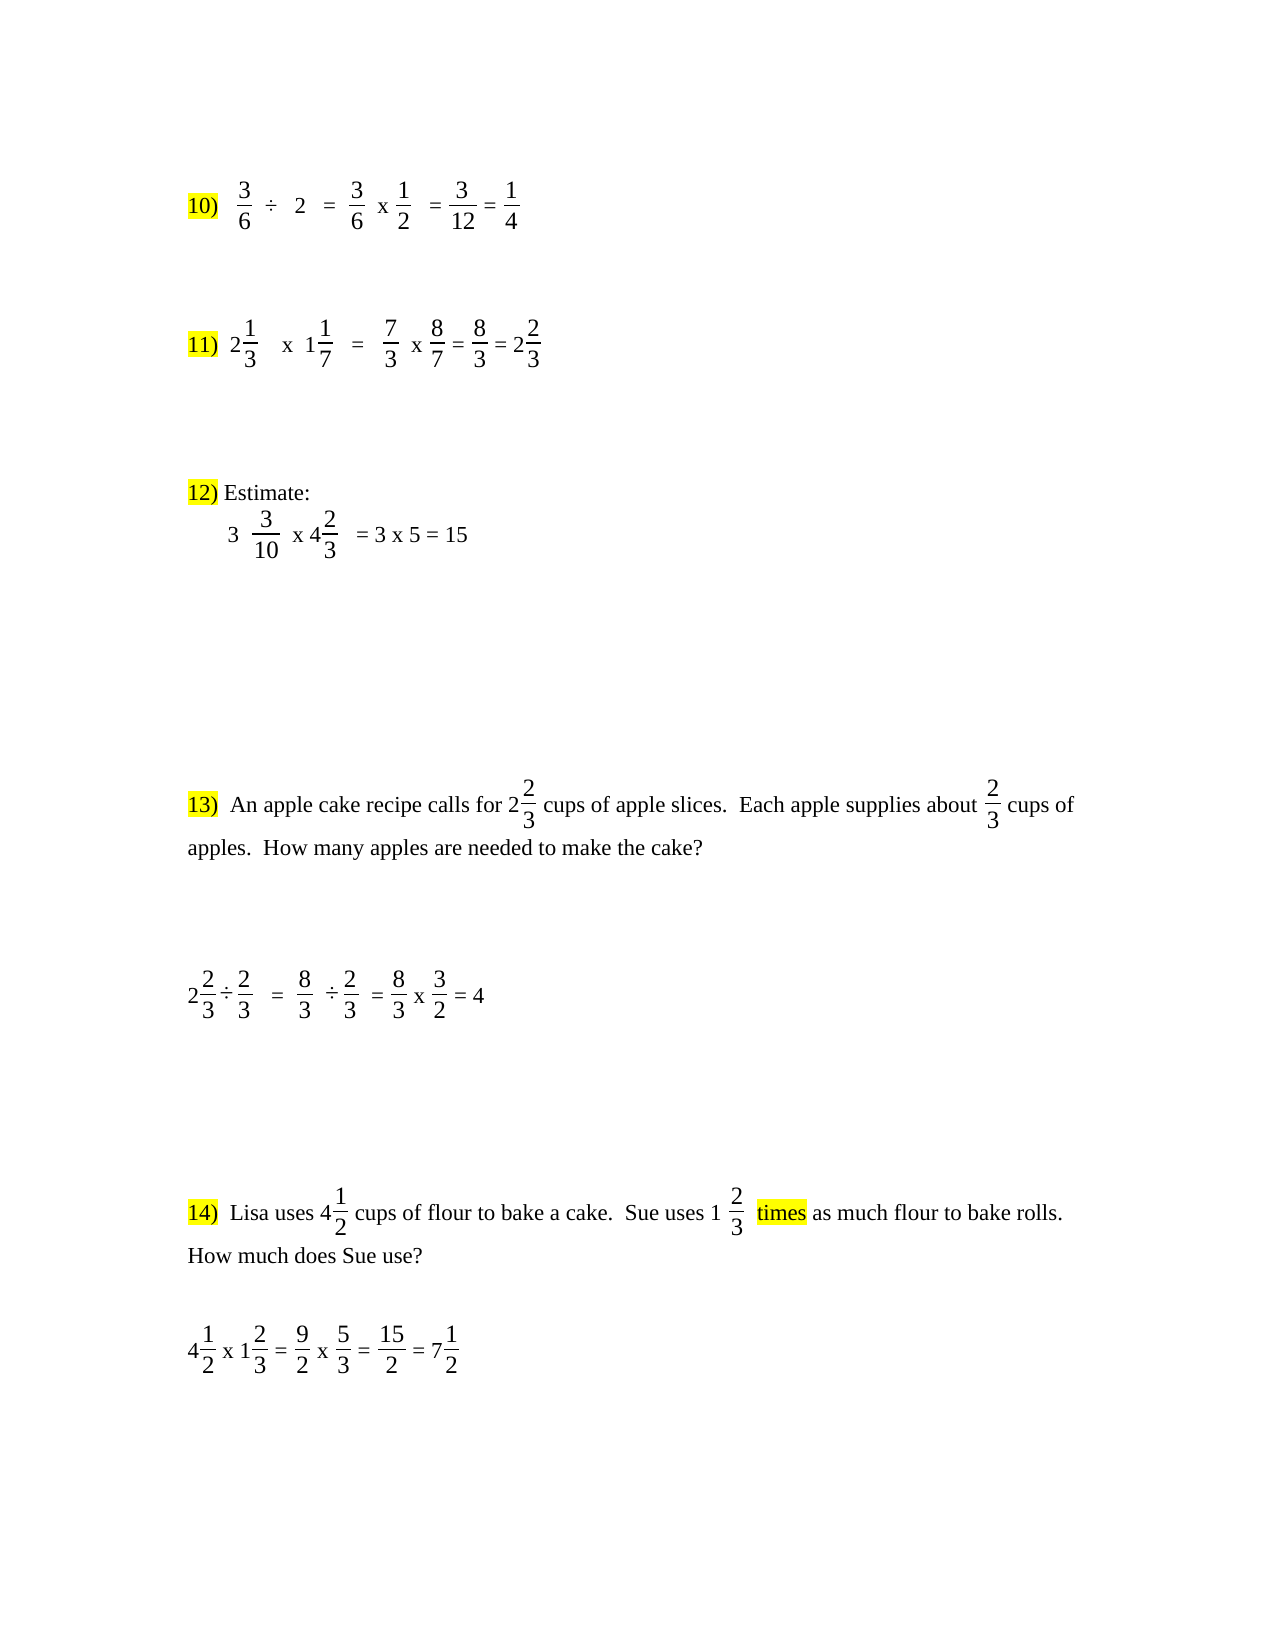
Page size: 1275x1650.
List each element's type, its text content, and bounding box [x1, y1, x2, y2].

text 12) Estimate: [218, 479, 1087, 505]
text 4 x 1 = x = = 7 [187, 1321, 1087, 1380]
text 13) An apple cake recipe calls for 2 cups of apple slices. Each apple supplies about cups of apples. How many apples are needed to make the cake? [187, 775, 1087, 860]
text 10) ÷ 2 = x = = [187, 176, 1087, 235]
text 11) 2 x 1 = x = = 2 [187, 314, 1087, 373]
text 2 = = x = 4 [187, 966, 1087, 1024]
text 3 x 4 = 3 x 5 = 15 [187, 505, 1087, 564]
text 14) Lisa uses 4 cups of flour to bake a cake. Sue uses 1 times as much flour to bake rolls. How much does Sue use? [187, 1183, 1087, 1268]
